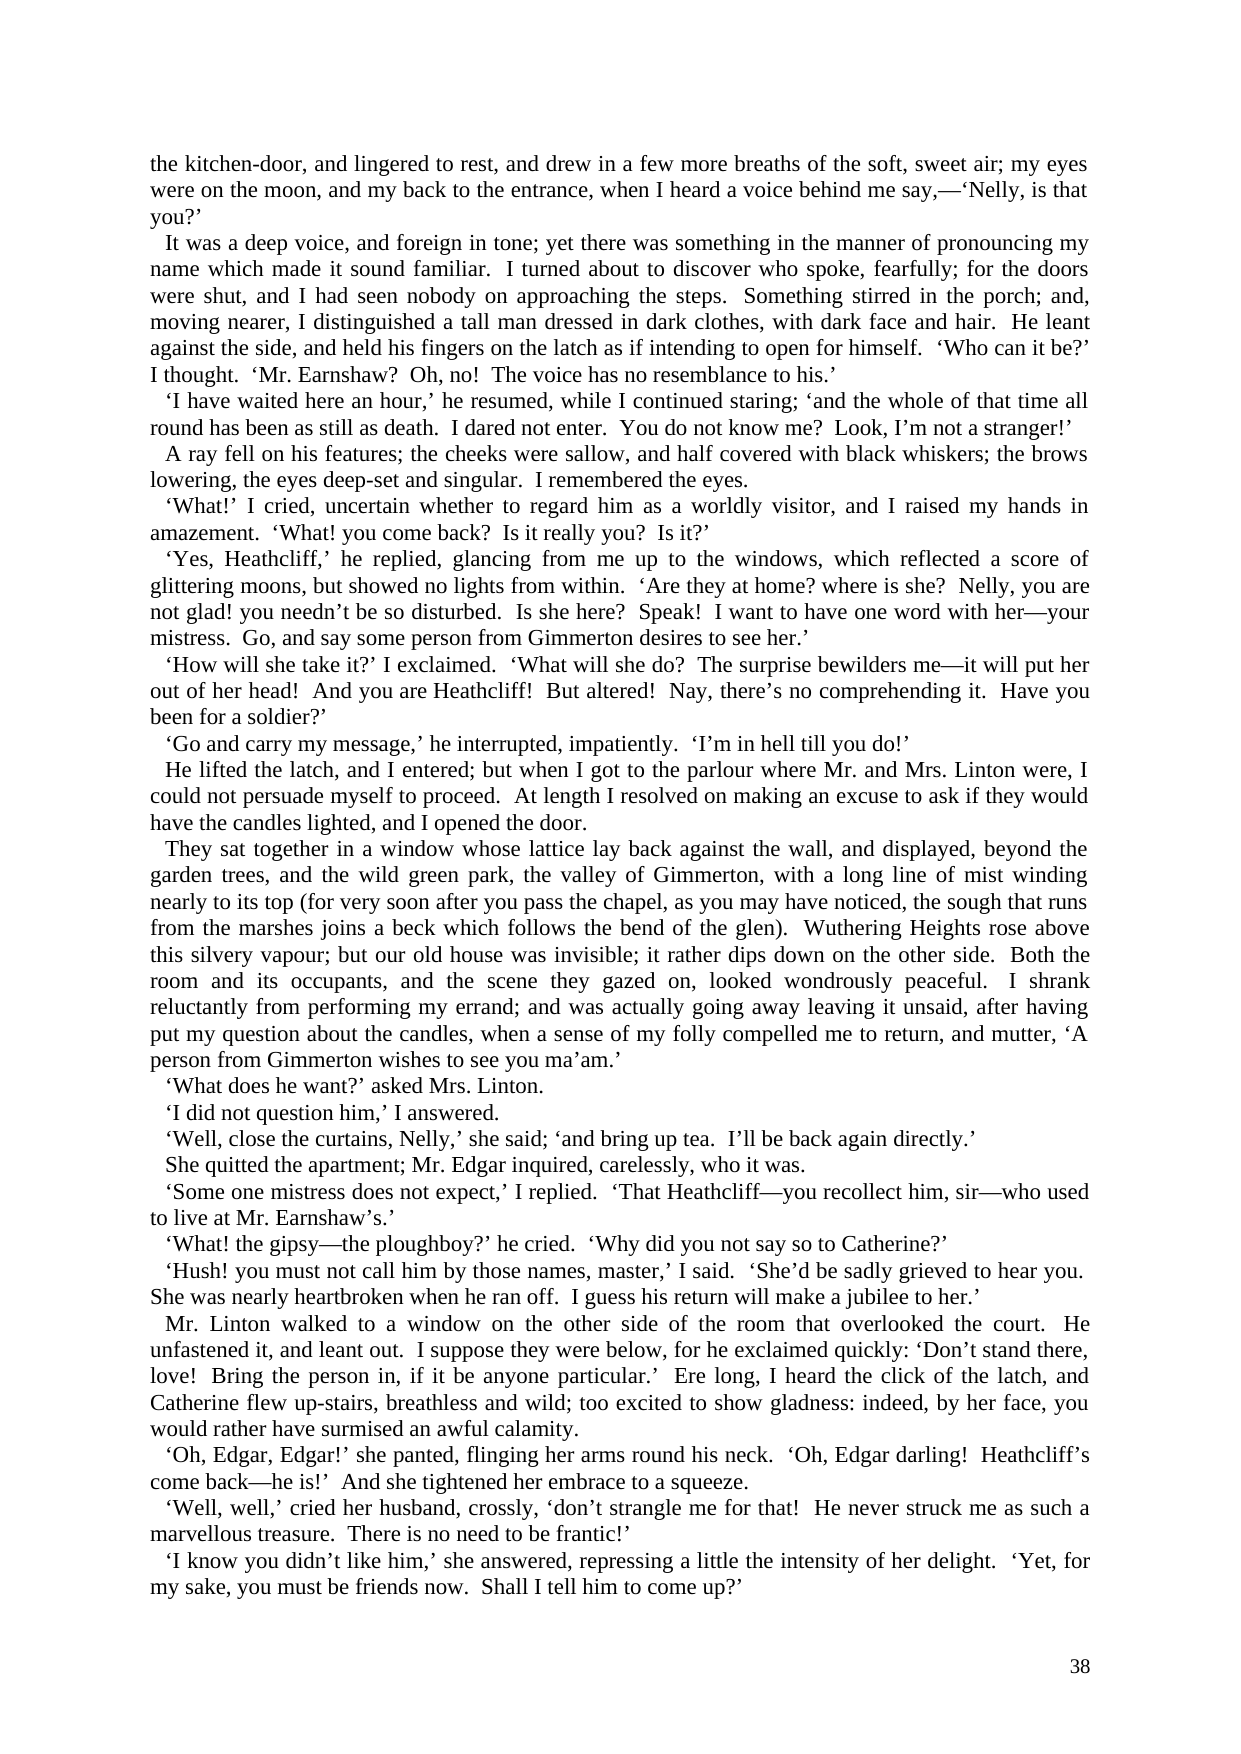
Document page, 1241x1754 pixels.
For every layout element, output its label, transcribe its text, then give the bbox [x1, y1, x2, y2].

text ‘What does he want?’ asked Mrs. Linton. [150, 1072, 1090, 1099]
text ‘Some one mistress does not expect,’ I replied. ‘That Heathcliff—you recollect him, sir—who used to live at Mr. Earnshaw’s.’ [150, 1178, 1090, 1231]
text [150, 150, 1090, 229]
text ‘Oh, Edgar, Edgar!’ she panted, flinging her arms round his neck. ‘Oh, Edgar darling! Heathcliff’s come back—he is!’ And she tightened her embrace to a squeeze. [150, 1441, 1090, 1494]
text ‘What!’ I cried, uncertain whether to regard him as a worldly visitor, and I raised my hands in amazement. ‘What! you come back? Is it really you? Is it?’ [150, 493, 1090, 545]
text It was a deep voice, and foreign in tone; yet there was something in the manner of pronouncing my name which made it sound familiar. I turned about to discover who spoke, fearfully; for the doors were shut, and I had seen nobody on approaching the steps. Something stirred in the porch; and, moving nearer, I distinguished a tall man dressed in dark clothes, with dark face and hair. He leant against the side, and held his fingers on the latch as if intending to open for himself. ‘Who can it be?’ I thought. ‘Mr. Earnshaw? Oh, no! The voice has no resemblance to his.’ [150, 229, 1090, 387]
text ‘Hush! you must not call him by those names, master,’ I said. ‘She’d be sadly grieved to hear you. She was nearly heartbroken when he ran off. I guess his return will make a jubilee to her.’ [150, 1257, 1090, 1309]
text ‘How will she take it?’ I exclaimed. ‘What will she do? The surprise bewilders me—it will put her out of her head! And you are Heathcliff! But altered! Nay, there’s no comprehending it. Have you been for a soldier?’ [150, 651, 1090, 730]
text ‘Well, close the curtains, Nelly,’ she said; ‘and bring up tea. I’ll be back again directly.’ [150, 1125, 1090, 1151]
text He lifted the latch, and I entered; but when I got to the parlour where Mr. and Mrs. Linton were, I could not persuade myself to proceed. At length I resolved on making an excuse to ask if they would have the candles lighted, and I opened the door. [150, 756, 1090, 835]
text ‘I know you didn’t like him,’ she answered, repressing a little the intensity of her delight. ‘Yet, for my sake, you must be friends now. Shall I tell him to come up?’ [150, 1547, 1090, 1599]
text ‘Well, well,’ cried her husband, crossly, ‘don’t strangle me for that! He never struck me as such a marvellous treasure. There is no need to be frantic!’ [150, 1494, 1090, 1547]
text ‘Go and carry my message,’ he interrupted, impatiently. ‘I’m in hell till you do!’ [150, 730, 1090, 756]
text ‘I did not question him,’ I answered. [150, 1099, 1090, 1125]
text Mr. Linton walked to a window on the other side of the room that overlooked the court. He unfastened it, and leant out. I suppose they were below, for he exclaimed quickly: ‘Don’t stand there, love! Bring the person in, if it be anyone particular.’ Ere long, I heard the click of the latch, and Catherine flew up-stairs, breathless and wild; too excited to show gladness: indeed, by her face, you would rather have surmised an awful calamity. [150, 1309, 1090, 1441]
text ‘I have waited here an hour,’ he resumed, while I continued staring; ‘and the whole of that time all round has been as still as death. I dared not enter. You do not know me? Look, I’m not a stranger!’ [150, 387, 1090, 440]
text ‘Yes, Heathcliff,’ he replied, glancing from me up to the windows, which reflected a score of glittering moons, but showed no lights from within. ‘Are they at home? where is she? Nelly, you are not glad! you needn’t be so disturbed. Is she here? Speak! I want to have one word with her—your mistress. Go, and say some person from Gimmerton desires to see her.’ [150, 545, 1090, 651]
text She quitted the apartment; Mr. Edgar inquired, carelessly, who it was. [150, 1151, 1090, 1178]
text ‘What! the gipsy—the ploughboy?’ he cried. ‘Why did you not say so to Catherine?’ [150, 1231, 1090, 1257]
text They sat together in a window whose lattice lay back against the wall, and displayed, beyond the garden trees, and the wild green park, the valley of Gimmerton, with a long line of mist winding nearly to its top (for very soon after you pass the chapel, as you may have noticed, the sough that runs from the marshes joins a beck which follows the bend of the glen). Wuthering Heights rose above this silvery vapour; but our old house was invisible; it rather dips down on the other side. Both the room and its occupants, and the scene they gazed on, looked wondrously peaceful. I shrank reluctantly from performing my errand; and was actually going away leaving it unsaid, after having put my question about the candles, when a sense of my folly compelled me to return, and mutter, ‘A person from Gimmerton wishes to see you ma’am.’ [150, 835, 1090, 1072]
text A ray fell on his features; the cheeks were sallow, and half covered with black whiskers; the brows lowering, the eyes deep-set and singular. I remembered the eyes. [150, 440, 1090, 493]
